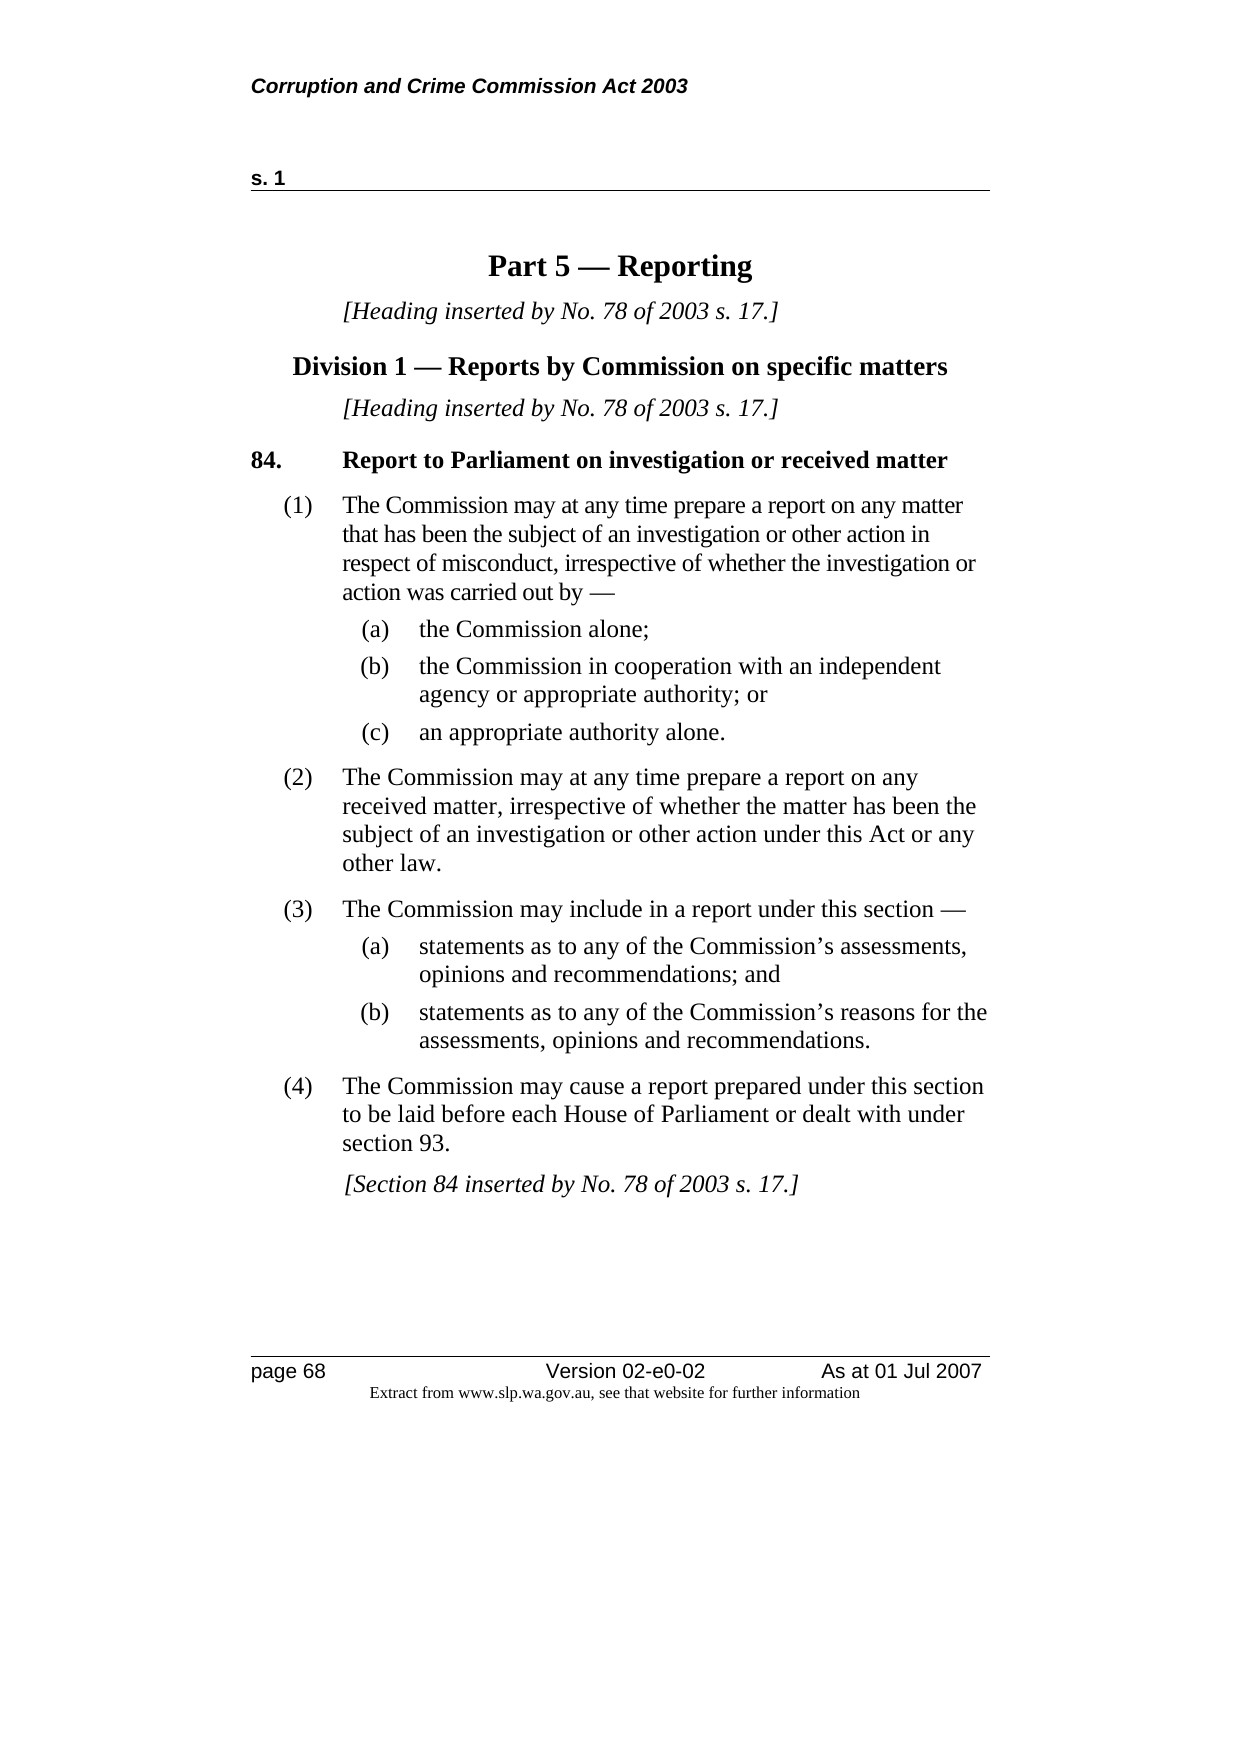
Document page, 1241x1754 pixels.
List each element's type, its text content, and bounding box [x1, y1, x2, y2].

text (4) The Commission may cause a report prepared under this section to be laid before each House of Parliament or dealt with under section 93. [251, 1071, 990, 1157]
text (3) The Commission may include in a report under this section — [251, 894, 990, 922]
subtitle [Heading inserted by No. 78 of 2003 s. 17.] [251, 393, 990, 422]
subtitle [Heading inserted by No. 78 of 2003 s. 17.] [251, 296, 990, 325]
text [Section 84 inserted by No. 78 of 2003 s. 17.] [251, 1169, 990, 1198]
subtitle Part 5 — Reporting [251, 247, 990, 283]
text (a) statements as to any of the Commission’s assessments, opinions and recommendations; and [251, 931, 990, 988]
text (c) an appropriate authority alone. [251, 717, 990, 745]
subtitle 84. Report to Parliament on investigation or received matter [251, 445, 990, 474]
text (b) the Commission in cooperation with an independent agency or appropriate authority; or [251, 651, 990, 708]
text (b) statements as to any of the Commission’s reasons for the assessments, opinions and recommendations. [251, 997, 990, 1054]
subtitle Division 1 — Reports by Commission on specific matters [251, 350, 990, 381]
text (2) The Commission may at any time prepare a report on any received matter, irrespective of whether the matter has been the subject of an investigation or other action under this Act or any other law. [251, 762, 990, 877]
text (1) The Commission may at any time prepare a report on any matter that has been the subject of an investigation or other action in respect of misconduct, irrespective of whether the investigation or action was carried out by — [251, 490, 990, 605]
text (a) the Commission alone; [251, 614, 990, 642]
